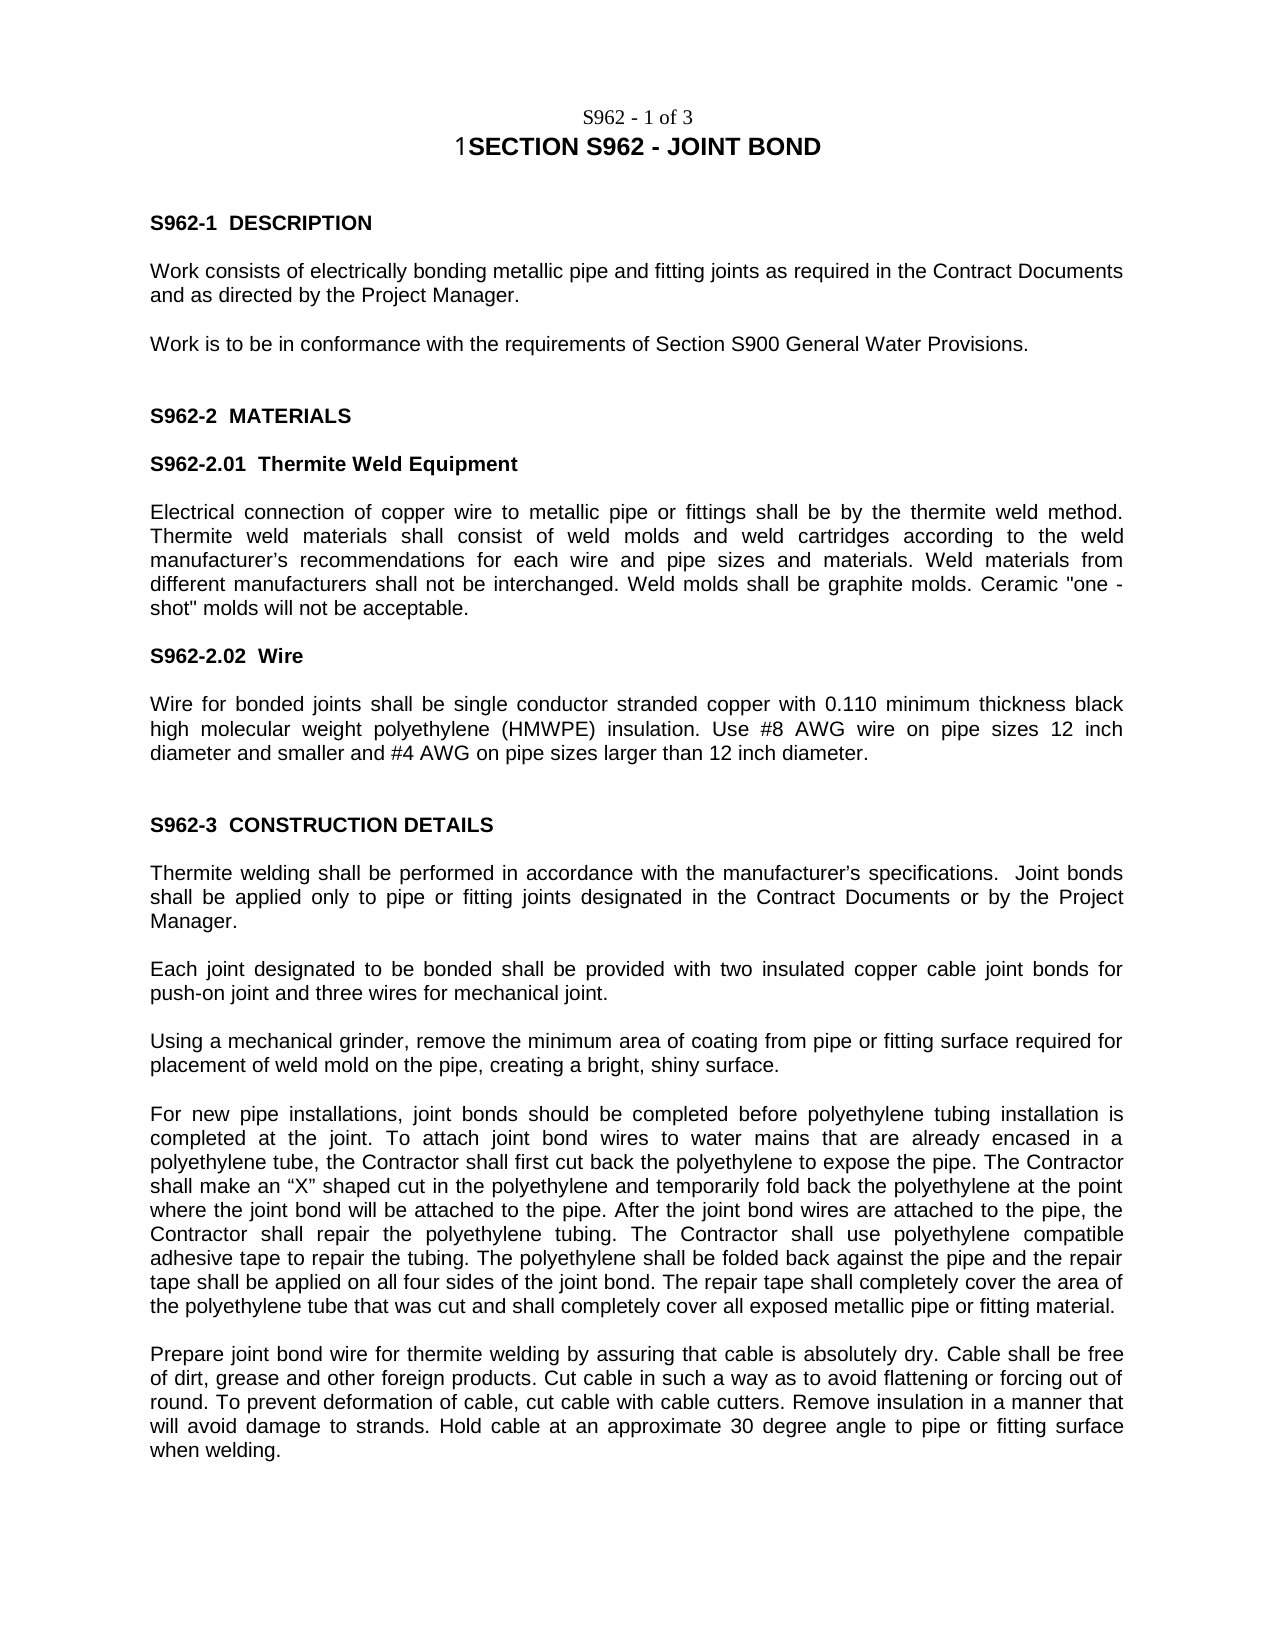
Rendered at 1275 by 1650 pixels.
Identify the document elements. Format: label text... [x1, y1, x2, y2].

text S962-2.01 Thermite Weld Equipment [150, 452, 1125, 476]
text S962-2.02 Wire [150, 644, 1125, 668]
text Electrical connection of copper wire to metallic pipe or fittings shall be by the thermite weld method. Thermite weld materials shall consist of weld molds and weld cartridges according to the weld manufacturer’s recommendations for each wire and pipe sizes and materials. Weld materials from different manufacturers shall not be interchanged. Weld molds shall be graphite molds. Ceramic "one -shot" molds will not be acceptable. [150, 500, 1125, 620]
text For new pipe installations, joint bonds should be completed before polyethylene tubing installation is completed at the joint. To attach joint bond wires to water mains that are already encased in a polyethylene tube, the Contractor shall first cut back the polyethylene to expose the pipe. The Contractor shall make an “X” shaped cut in the polyethylene and temporarily fold back the polyethylene at the point where the joint bond will be attached to the pipe. After the joint bond wires are attached to the pipe, the Contractor shall repair the polyethylene tubing. The Contractor shall use polyethylene compatible adhesive tape to repair the tubing. The polyethylene shall be folded back against the pipe and the repair tape shall be applied on all four sides of the joint bond. The repair tape shall completely cover the area of the polyethylene tube that was cut and shall completely cover all exposed metallic pipe or fitting material. [150, 1101, 1125, 1318]
text Using a mechanical grinder, remove the minimum area of coating from pipe or fitting surface required for placement of weld mold on the pipe, creating a bright, shiny surface. [150, 1029, 1125, 1077]
text Each joint designated to be bonded shall be provided with two insulated copper cable joint bonds for push-on joint and three wires for mechanical joint. [150, 957, 1125, 1005]
text Work is to be in conformance with the requirements of Section S900 General Water Provisions. [150, 331, 1125, 356]
text Wire for bonded joints shall be single conductor stranded copper with 0.110 minimum thickness black high molecular weight polyethylene (HMWPE) insulation. Use #8 AWG wire on pipe sizes 12 inch diameter and smaller and #4 AWG on pipe sizes larger than 12 inch diameter. [150, 692, 1125, 764]
text Thermite welding shall be performed in accordance with the manufacturer’s specifications. Joint bonds shall be applied only to pipe or fitting joints designated in the Contract Documents or by the Project Manager. [150, 861, 1125, 933]
text Work consists of electrically bonding metallic pipe and fitting joints as required in the Contract Documents and as directed by the Project Manager. [150, 259, 1125, 307]
text S962-3 CONSTRUCTION DETAILS [150, 813, 1125, 837]
text Prepare joint bond wire for thermite welding by assuring that cable is absolutely dry. Cable shall be free of dirt, grease and other foreign products. Cut cable in such a way as to avoid flattening or forcing out of round. To prevent deformation of cable, cut cable with cable cutters. Remove insulation in a manner that will avoid damage to strands. Hold cable at an approximate 30 degree angle to pipe or fitting surface when welding. [150, 1342, 1125, 1462]
text S962-2 MATERIALS [150, 404, 1125, 428]
text SECTION S962 - JOINT BOND [150, 105, 1125, 163]
text S962-1 DESCRIPTION [150, 211, 1125, 235]
